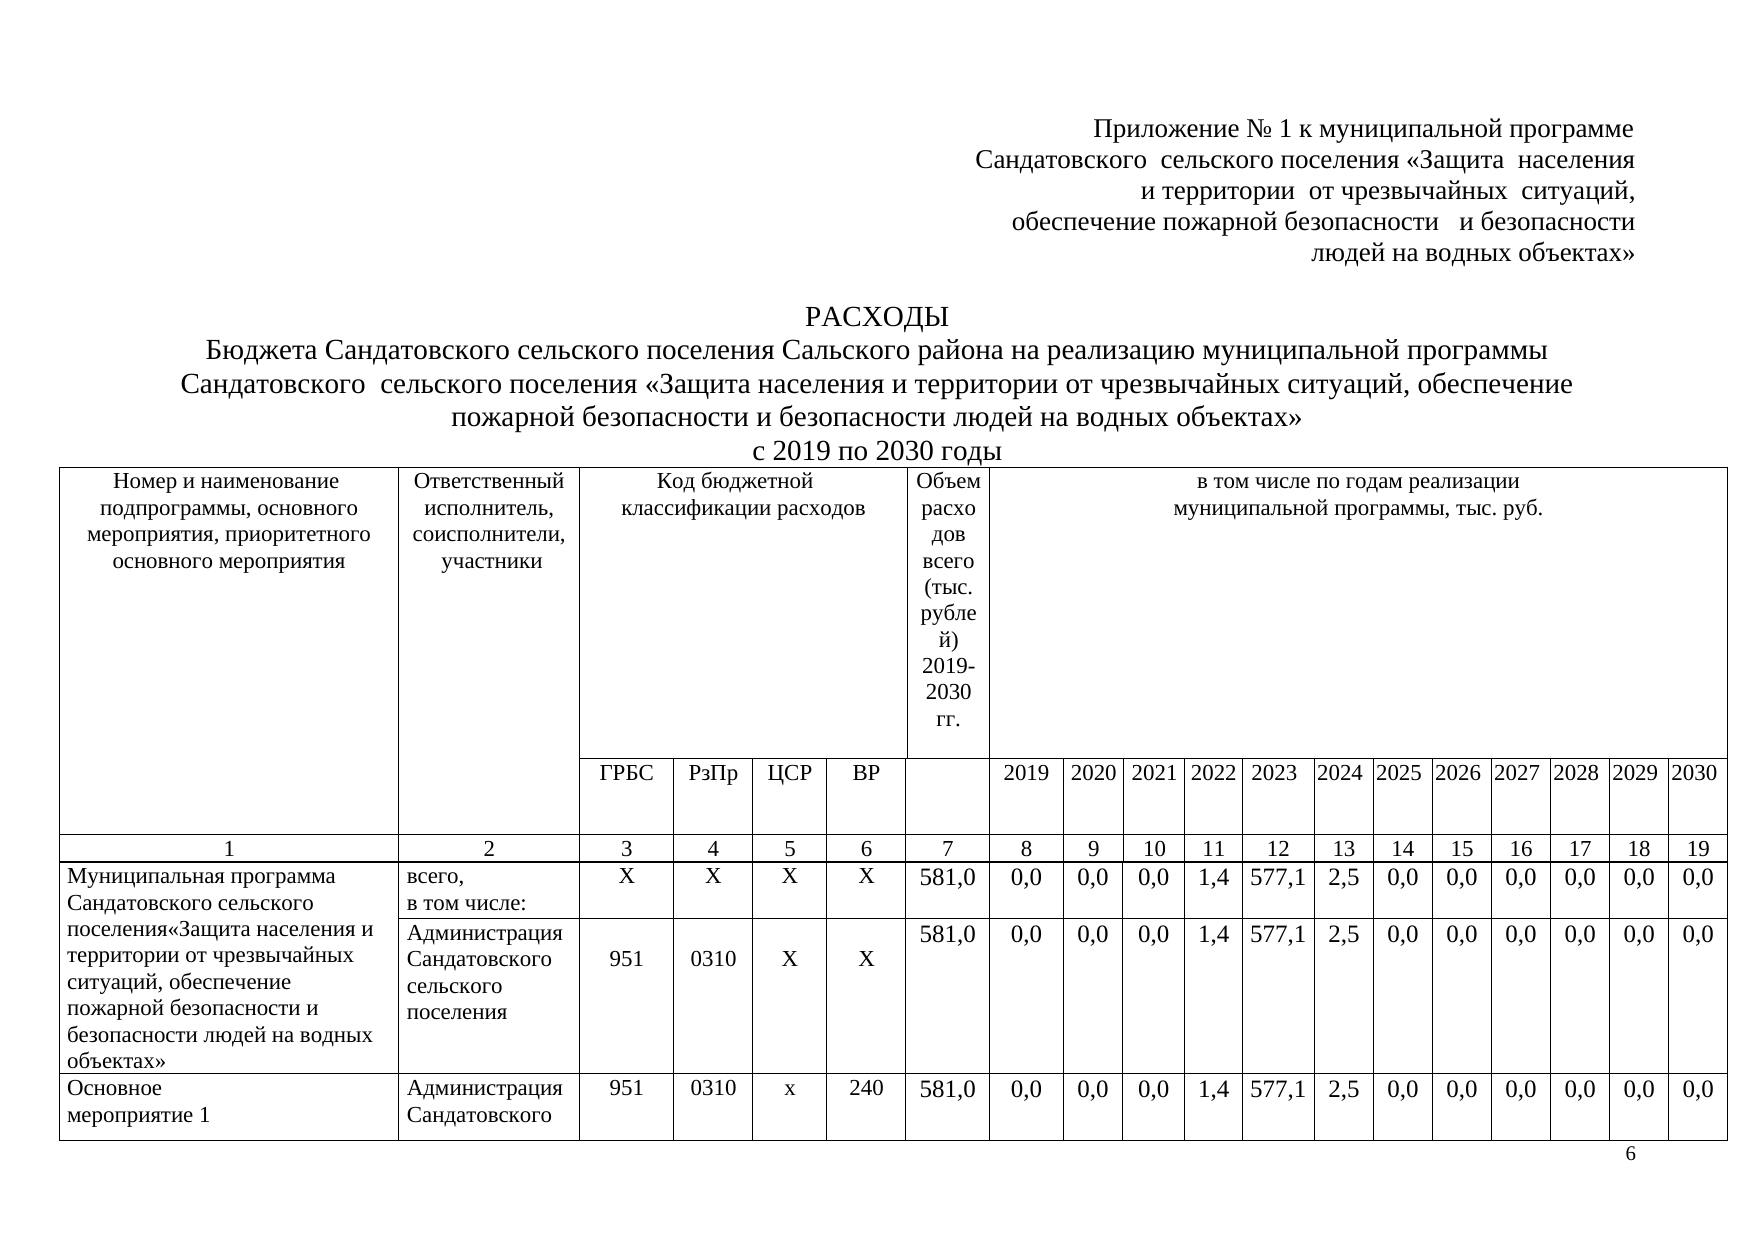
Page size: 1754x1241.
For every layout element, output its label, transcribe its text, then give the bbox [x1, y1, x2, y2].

table_cell 0,0 [1610, 1074, 1668, 1140]
table_cell 240 [827, 1074, 905, 1140]
table_cell х [753, 1074, 826, 1140]
table_cell 0,0 [1610, 863, 1668, 918]
table_cell 0,0 [1551, 1074, 1609, 1140]
table_cell 2028 [1551, 759, 1609, 834]
table_cell всего, в том числе: [399, 863, 579, 918]
table_cell 581,0 [906, 919, 989, 1073]
table_cell 3 [580, 835, 673, 861]
table_cell 2,5 [1315, 919, 1373, 1073]
table_cell 2022 [1185, 759, 1242, 834]
table_cell 0,0 [1374, 919, 1432, 1073]
table_cell 2029 [1610, 759, 1668, 834]
table_cell 4 [674, 835, 752, 861]
table_cell 2 [399, 835, 579, 861]
table_cell X [753, 863, 826, 918]
table_cell 2026 [1433, 759, 1491, 834]
table_cell 2027 [1492, 759, 1550, 834]
table_cell 15 [1433, 835, 1491, 861]
table_cell 2019 [990, 759, 1063, 834]
table_cell 0,0 [1123, 919, 1184, 1073]
table_cell 2023 [1243, 759, 1314, 834]
table_cell X [753, 919, 826, 1073]
table_cell 18 [1610, 835, 1668, 861]
text Приложение № 1 к муниципальной программе Сандатовского сельского поселения «Защита населения [118, 112, 1636, 174]
table_cell 0,0 [1374, 1074, 1432, 1140]
table_cell 951 [580, 1074, 673, 1140]
table_cell 6 [827, 835, 905, 861]
table_cell 9 [1064, 835, 1123, 861]
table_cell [60, 1074, 398, 1140]
text и территории от чрезвычайных ситуаций, [118, 174, 1636, 205]
table_cell X [827, 863, 905, 918]
table_cell РзПр [674, 759, 752, 834]
table_cell 16 [1492, 835, 1550, 861]
table_cell 0,0 [1669, 919, 1727, 1073]
table_cell 13 [1315, 835, 1373, 861]
table_cell 0310 [674, 1074, 752, 1140]
table_cell 2,5 [1315, 863, 1373, 918]
table_cell 0,0 [1492, 919, 1550, 1073]
table_cell 0,0 [1064, 1074, 1122, 1140]
table_cell 8 [990, 835, 1063, 861]
table_cell 11 [1185, 835, 1242, 861]
table_cell 0,0 [1433, 919, 1491, 1073]
table_cell 2020 [1064, 759, 1123, 834]
table_cell 0,0 [1123, 863, 1184, 918]
table_cell ВР [827, 759, 905, 834]
table_cell ГРБС [580, 759, 673, 834]
table_cell 1,4 [1185, 919, 1242, 1073]
table_cell 577,1 [1243, 1074, 1314, 1140]
table_cell 577,1 [1243, 919, 1314, 1073]
table_cell 0310 [674, 919, 752, 1073]
table_cell 0,0 [990, 1074, 1063, 1140]
table_cell 0,0 [1669, 863, 1727, 918]
table_cell 12 [1243, 835, 1314, 861]
table_cell 0,0 [1433, 863, 1491, 918]
text Бюджета Сандатовского сельского поселения Сальского района на реализацию муниципальной программы Сандатовского сельского поселения «Защита населения и территории от чрезвычайных ситуаций, обеспечение пожарной безопасности и безопасности людей на водных объектах» [118, 332, 1636, 433]
table_header Номер и наименование подпрограммы, основного мероприятия, приоритетного основного мероприятия [60, 468, 398, 834]
text обеспечение пожарной безопасности и безопасности [118, 205, 1636, 237]
table_cell 5 [753, 835, 826, 861]
table_cell 2024 [1315, 759, 1373, 834]
table_cell 2025 [1374, 759, 1432, 834]
table_cell ЦСР [753, 759, 826, 834]
table_cell X [827, 919, 905, 1073]
table_cell 0,0 [1551, 863, 1609, 918]
table_cell 581,0 [906, 1074, 989, 1140]
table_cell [399, 1074, 579, 1140]
table_header в том числе по годам реализации муниципальной программы, тыс. руб. [990, 468, 1727, 757]
table_cell 17 [1551, 835, 1609, 861]
table_cell 2030 [1669, 759, 1727, 834]
table_cell 2,5 [1315, 1074, 1373, 1140]
table_cell 951 [580, 919, 673, 1073]
table_cell 0,0 [1123, 1074, 1184, 1140]
table_cell 1,4 [1185, 1074, 1242, 1140]
table_cell 10 [1124, 835, 1184, 861]
table_cell 0,0 [1064, 919, 1122, 1073]
table_cell X [674, 863, 752, 918]
table_cell 577,1 [1243, 863, 1314, 918]
table_cell 581,0 [906, 863, 989, 918]
table_cell 0,0 [990, 863, 1063, 918]
table_cell 2021 [1124, 759, 1184, 834]
table_cell 0,0 [1492, 863, 1550, 918]
table_cell Администрация Сандатовского сельского поселения [399, 919, 579, 1073]
table_cell 0,0 [1610, 919, 1668, 1073]
table_cell 14 [1374, 835, 1432, 861]
table_cell 0,0 [1492, 1074, 1550, 1140]
table_header Код бюджетной классификации расходов [580, 468, 907, 757]
table_cell 19 [1669, 835, 1727, 861]
text РАСХОДЫ [118, 299, 1636, 332]
table_cell 0,0 [1433, 1074, 1491, 1140]
table_cell 0,0 [990, 919, 1063, 1073]
table_header Объем расходов всего (тыс. рублей) 2019-2030 гг. [908, 468, 989, 757]
table_cell Муниципальная программа Сандатовского сельского поселения«Защита населения и территории от чрезвычайных ситуаций, обеспечение пожарной безопасности и безопасности людей на водных объектах» [60, 863, 398, 1073]
table_cell X [580, 863, 673, 918]
table_cell 0,0 [1374, 863, 1432, 918]
table_cell 1 [60, 835, 398, 861]
table_cell 0,0 [1064, 863, 1122, 918]
table_header Ответственный исполнитель, соисполнители, участники [399, 468, 579, 834]
table_cell 1,4 [1185, 863, 1242, 918]
table_cell 0,0 [1551, 919, 1609, 1073]
table_cell 7 [906, 835, 989, 861]
text с 2019 по 2030 годы [118, 433, 1636, 467]
text людей на водных объектах» [118, 237, 1636, 268]
table_cell 0,0 [1669, 1074, 1727, 1140]
table_cell [906, 759, 989, 834]
